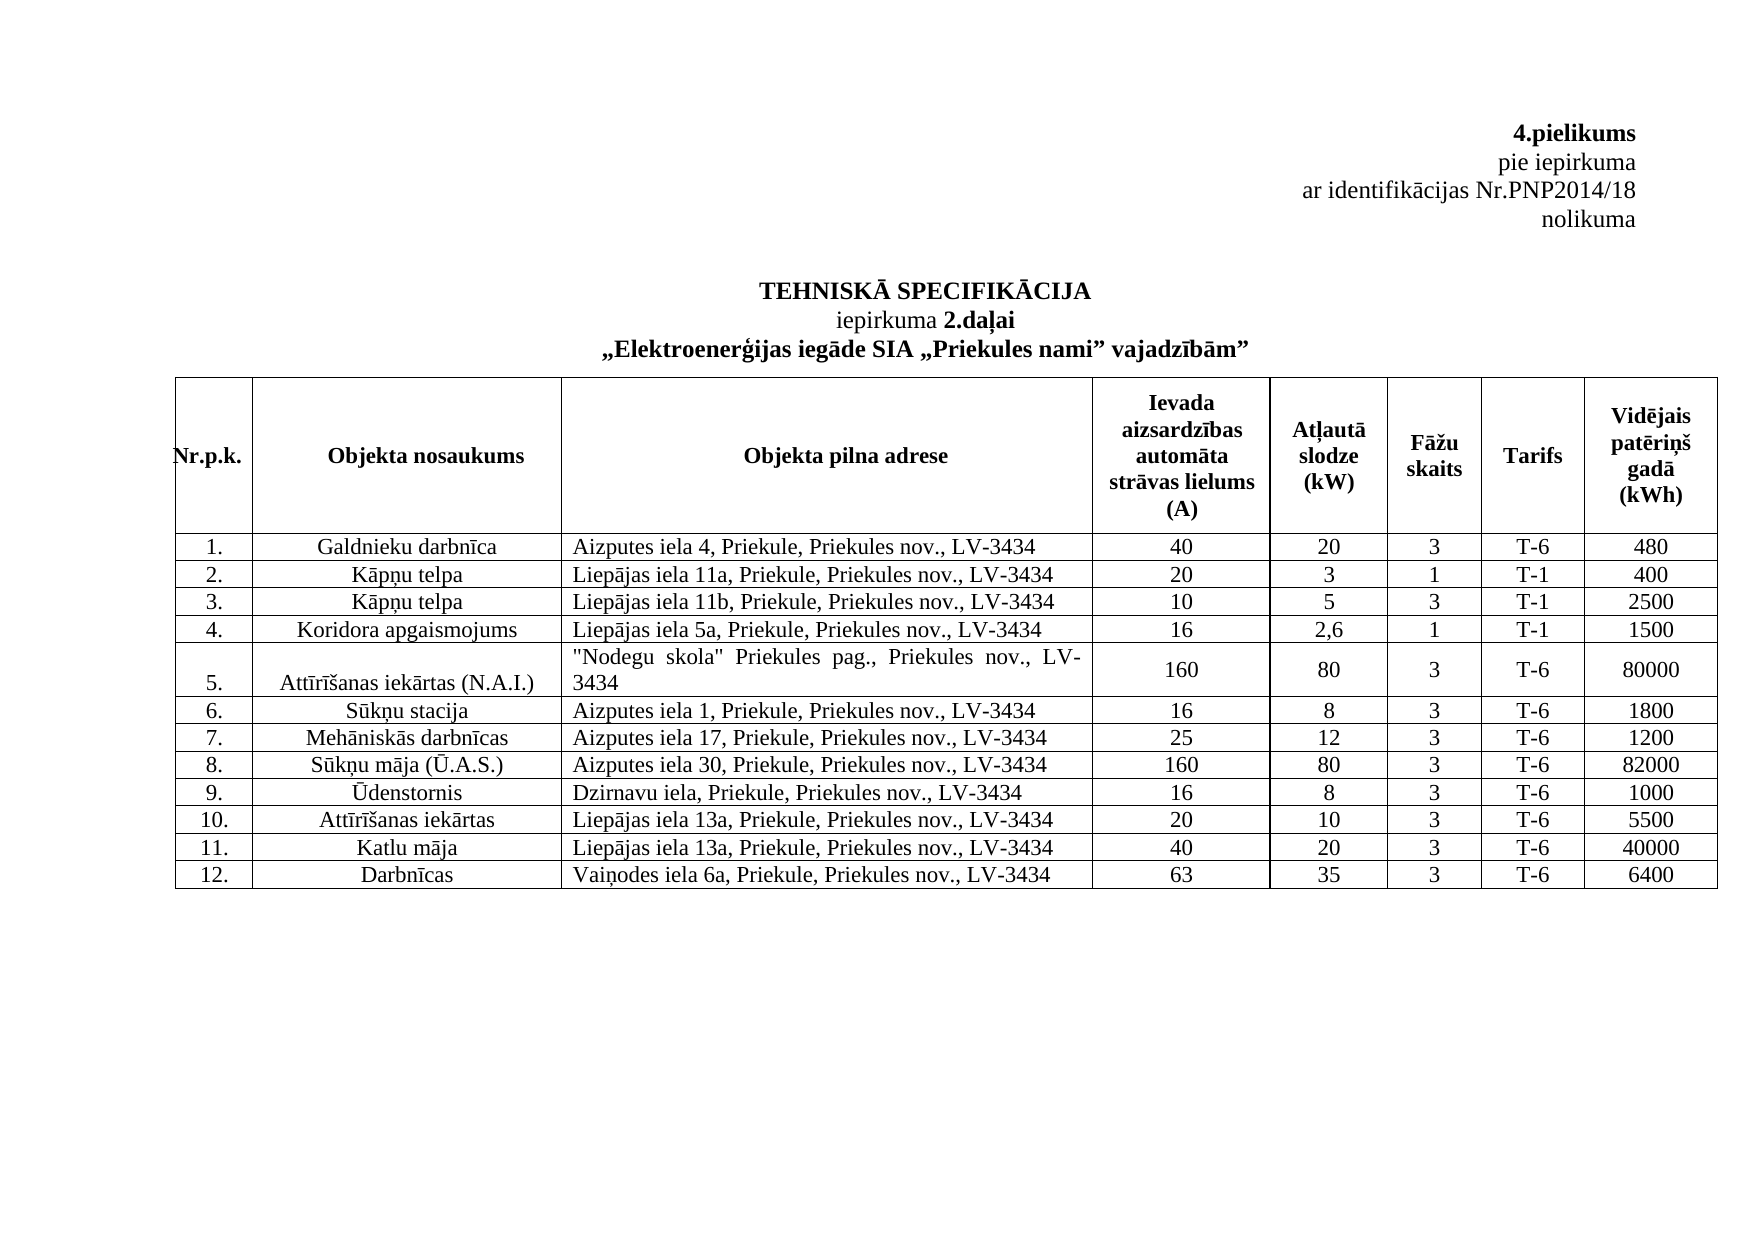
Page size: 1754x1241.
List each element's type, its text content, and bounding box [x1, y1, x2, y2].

table_cell 16 [1093, 779, 1269, 805]
table_cell T-1 [1482, 616, 1584, 642]
table_cell 3 [1388, 588, 1481, 614]
table_cell 9. [176, 779, 252, 805]
table_cell 6400 [1585, 861, 1717, 887]
text „Elektroenerģijas iegāde SIA „Priekules nami” vajadzībām” [215, 334, 1636, 362]
table_cell 11. [176, 834, 252, 860]
text 4.pielikums [177, 118, 1636, 147]
table_cell 12 [1271, 724, 1387, 751]
table_cell T-6 [1482, 806, 1584, 833]
table_header Objekta nosaukums [253, 378, 561, 532]
table_cell 2500 [1585, 588, 1717, 614]
table_cell T-6 [1482, 534, 1584, 560]
table_cell Mehāniskās darbnīcas [253, 724, 561, 751]
table_cell 3 [1388, 834, 1481, 860]
table_cell 2,6 [1271, 616, 1387, 642]
table_cell Koridora apgaismojums [253, 616, 561, 642]
table_cell 5500 [1585, 806, 1717, 833]
table_cell 16 [1093, 616, 1269, 642]
table_header Vidējais patēriņš gadā (kWh) [1585, 378, 1717, 532]
table_header Ievada aizsardzības automāta strāvas lielums (A) [1093, 378, 1269, 532]
table_cell 1 [1388, 616, 1481, 642]
table_cell 400 [1585, 561, 1717, 587]
table_cell Liepājas iela 11b, Priekule, Priekules nov., LV-3434 [562, 588, 1092, 614]
table_cell Attīrīšanas iekārtas [253, 806, 561, 833]
table_cell T-6 [1482, 752, 1584, 778]
table_cell 20 [1271, 834, 1387, 860]
table_cell 35 [1271, 861, 1387, 887]
table_cell T-6 [1482, 724, 1584, 751]
table_cell 3 [1271, 561, 1387, 587]
table_cell 3 [1388, 752, 1481, 778]
table_cell Aizputes iela 1, Priekule, Priekules nov., LV-3434 [562, 697, 1092, 723]
table_cell Kāpņu telpa [253, 561, 561, 587]
table_cell 10 [1271, 806, 1387, 833]
table_cell Vaiņodes iela 6a, Priekule, Priekules nov., LV-3434 [562, 861, 1092, 887]
table_header Tarifs [1482, 378, 1584, 532]
table_cell 1. [176, 534, 252, 560]
table_cell 12. [176, 861, 252, 887]
table_cell Liepājas iela 11a, Priekule, Priekules nov., LV-3434 [562, 561, 1092, 587]
table_cell Ūdenstornis [253, 779, 561, 805]
table_cell "Nodegu skola" Priekules pag., Priekules nov., LV-3434 [562, 643, 1092, 696]
table_cell 40 [1093, 834, 1269, 860]
table_header Objekta pilna adrese [562, 378, 1092, 532]
table_cell 6. [176, 697, 252, 723]
table_cell 8. [176, 752, 252, 778]
table_cell 3 [1388, 697, 1481, 723]
table_cell 3 [1388, 534, 1481, 560]
table_cell Liepājas iela 13a, Priekule, Priekules nov., LV-3434 [562, 834, 1092, 860]
table_cell 5 [1271, 588, 1387, 614]
table_cell Sūkņu stacija [253, 697, 561, 723]
table_cell 3 [1388, 861, 1481, 887]
table_cell 3 [1388, 806, 1481, 833]
table_cell Aizputes iela 17, Priekule, Priekules nov., LV-3434 [562, 724, 1092, 751]
table_cell 160 [1093, 643, 1269, 696]
table_cell 1000 [1585, 779, 1717, 805]
table_cell Darbnīcas [253, 861, 561, 887]
table_cell T-6 [1482, 779, 1584, 805]
table_cell 10 [1093, 588, 1269, 614]
table_cell 1800 [1585, 697, 1717, 723]
table_cell Aizputes iela 30, Priekule, Priekules nov., LV-3434 [562, 752, 1092, 778]
table_cell 480 [1585, 534, 1717, 560]
table_header Fāžu skaits [1388, 378, 1481, 532]
table_cell 3 [1388, 779, 1481, 805]
table_cell 3. [176, 588, 252, 614]
table_cell 3 [1388, 724, 1481, 751]
table_cell T-1 [1482, 588, 1584, 614]
table_cell T-1 [1482, 561, 1584, 587]
table_cell T-6 [1482, 834, 1584, 860]
table_cell 40 [1093, 534, 1269, 560]
table_cell 16 [1093, 697, 1269, 723]
table_cell 1200 [1585, 724, 1717, 751]
table_cell T-6 [1482, 861, 1584, 887]
table_cell 80000 [1585, 643, 1717, 696]
table_cell Dzirnavu iela, Priekule, Priekules nov., LV-3434 [562, 779, 1092, 805]
table_cell 10. [176, 806, 252, 833]
table_cell Aizputes iela 4, Priekule, Priekules nov., LV-3434 [562, 534, 1092, 560]
text nolikuma [215, 204, 1636, 233]
table_cell Galdnieku darbnīca [253, 534, 561, 560]
table_cell 82000 [1585, 752, 1717, 778]
table_cell 160 [1093, 752, 1269, 778]
text iepirkuma 2.daļai [215, 305, 1636, 334]
table_cell 20 [1093, 806, 1269, 833]
table_cell 1500 [1585, 616, 1717, 642]
table_cell 8 [1271, 779, 1387, 805]
table_header Nr.p.k. [176, 378, 252, 532]
table_cell 20 [1093, 561, 1269, 587]
table_cell Attīrīšanas iekārtas (N.A.I.) [253, 643, 561, 696]
table_cell T-6 [1482, 697, 1584, 723]
table_cell 80 [1271, 643, 1387, 696]
table_cell 8 [1271, 697, 1387, 723]
text pie iepirkuma [177, 147, 1636, 176]
table_cell Liepājas iela 5a, Priekule, Priekules nov., LV-3434 [562, 616, 1092, 642]
text TEHNISKĀ SPECIFIKĀCIJA [215, 276, 1636, 305]
table_cell 4. [176, 616, 252, 642]
table_cell Katlu māja [253, 834, 561, 860]
table_cell 20 [1271, 534, 1387, 560]
table_cell Kāpņu telpa [253, 588, 561, 614]
table_header Atļautā slodze (kW) [1271, 378, 1387, 532]
table_cell 7. [176, 724, 252, 751]
table_cell 1 [1388, 561, 1481, 587]
table_cell 3 [1388, 643, 1481, 696]
table_cell 80 [1271, 752, 1387, 778]
table_cell 2. [176, 561, 252, 587]
table_cell 5. [176, 643, 252, 696]
table_cell Liepājas iela 13a, Priekule, Priekules nov., LV-3434 [562, 806, 1092, 833]
text ar identifikācijas Nr.PNP2014/18 [177, 176, 1636, 204]
table_cell T-6 [1482, 643, 1584, 696]
table_cell Sūkņu māja (Ū.A.S.) [253, 752, 561, 778]
table_cell 63 [1093, 861, 1269, 887]
table_cell 40000 [1585, 834, 1717, 860]
table_cell 25 [1093, 724, 1269, 751]
